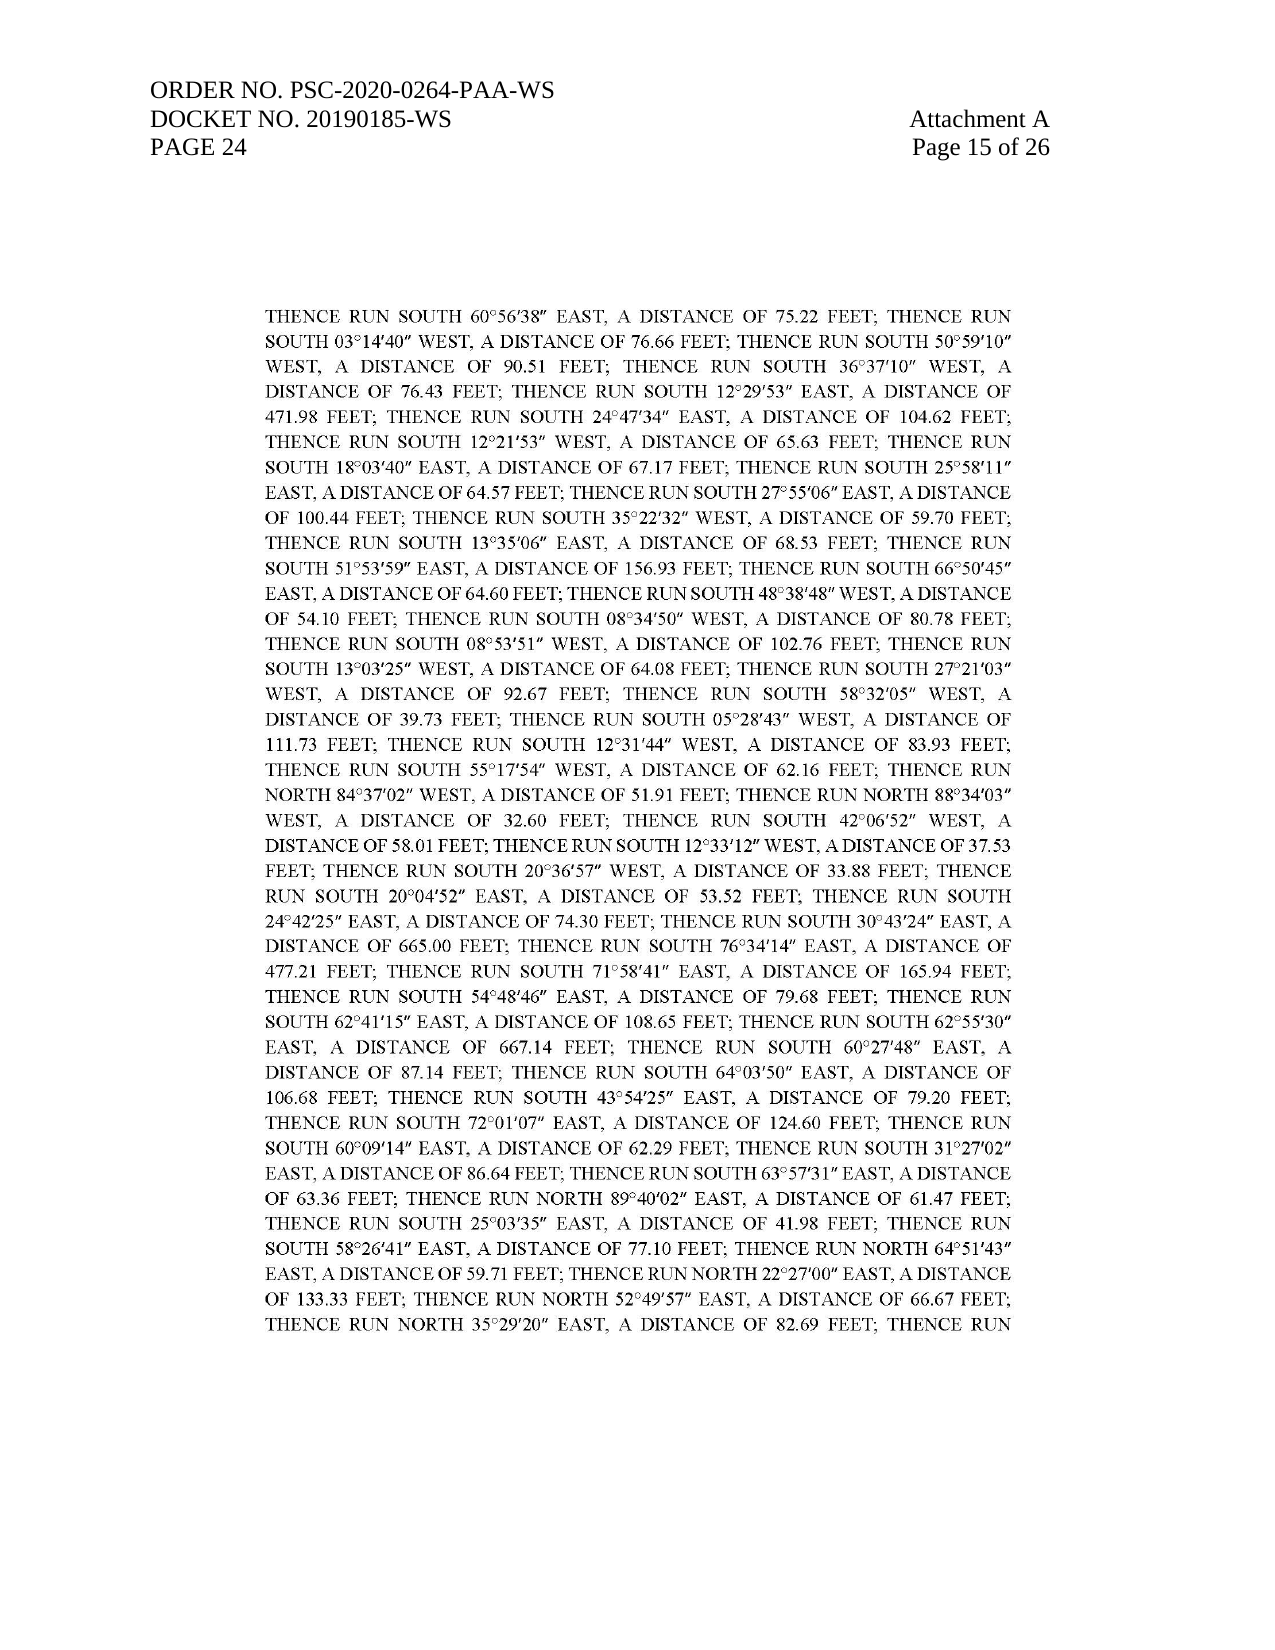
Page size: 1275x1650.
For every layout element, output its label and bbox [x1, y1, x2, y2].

picture [150, 190, 1125, 1452]
